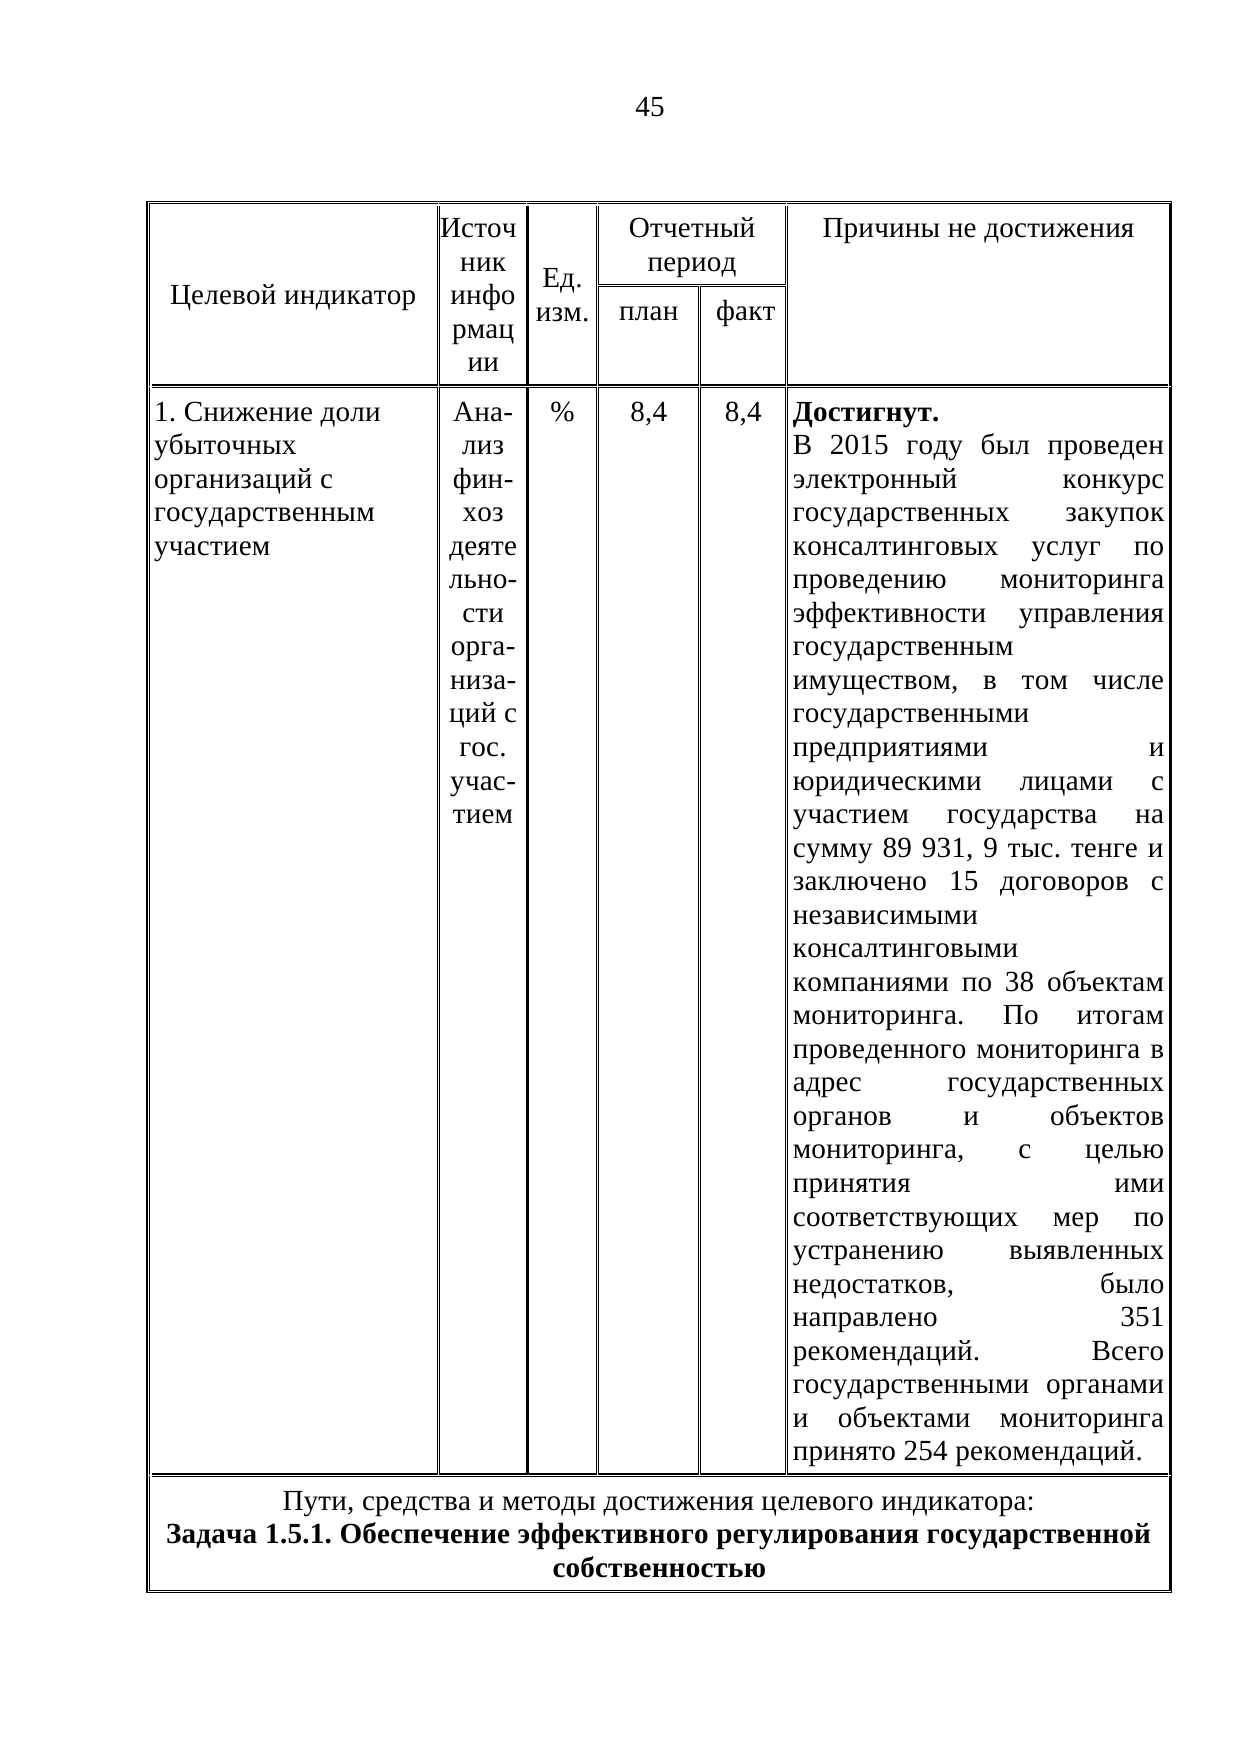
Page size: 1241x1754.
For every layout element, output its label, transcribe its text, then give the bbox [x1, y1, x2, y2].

table_cell Пути, средства и методы достижения целевого индикатора: Задача 1.5.1. Обеспечение эффективного регулирования государственной собственностью [150, 1473, 1170, 1589]
table_cell 8,4 [599, 388, 698, 1473]
table_cell % [529, 388, 596, 1473]
table_header Отчетный период [598, 204, 786, 283]
table_cell план [599, 287, 698, 384]
table_header Ед. изм. [527, 204, 597, 384]
table_cell 8,4 [701, 388, 785, 1473]
table_cell Ана-лиз фин-хоз деятельно-сти орга-низа-ций с гос. учас-тием [440, 388, 526, 1473]
table_header Целевой индикатор [150, 204, 439, 384]
table_cell факт [701, 287, 785, 384]
table_cell Достигнут. В 2015 году был проведен электронный конкурс государственных закупок консалтинговых услуг по проведению мониторинга эффективности управления государственным имуществом, в том числе государственными предприятиями и юридическими лицами с участием государства на сумму 89 931, 9 тыс. тенге и заключено 15 договоров с независимыми консалтинговыми компаниями по 38 объектам мониторинга. По итогам проведенного мониторинга в адрес государственных органов и объектов мониторинга, с целью принятия ими соответствующих мер по устранению выявленных недостатков, было направлено 351 рекомендаций. Всего государственными органами и объектами мониторинга принято 254 рекомендаций. [788, 384, 1170, 1473]
table_header Причины не достижения [786, 204, 1169, 384]
table_cell 1. Снижение доли убыточных организаций с государственным участием [150, 384, 437, 1473]
table_header Источник информации [439, 202, 527, 384]
